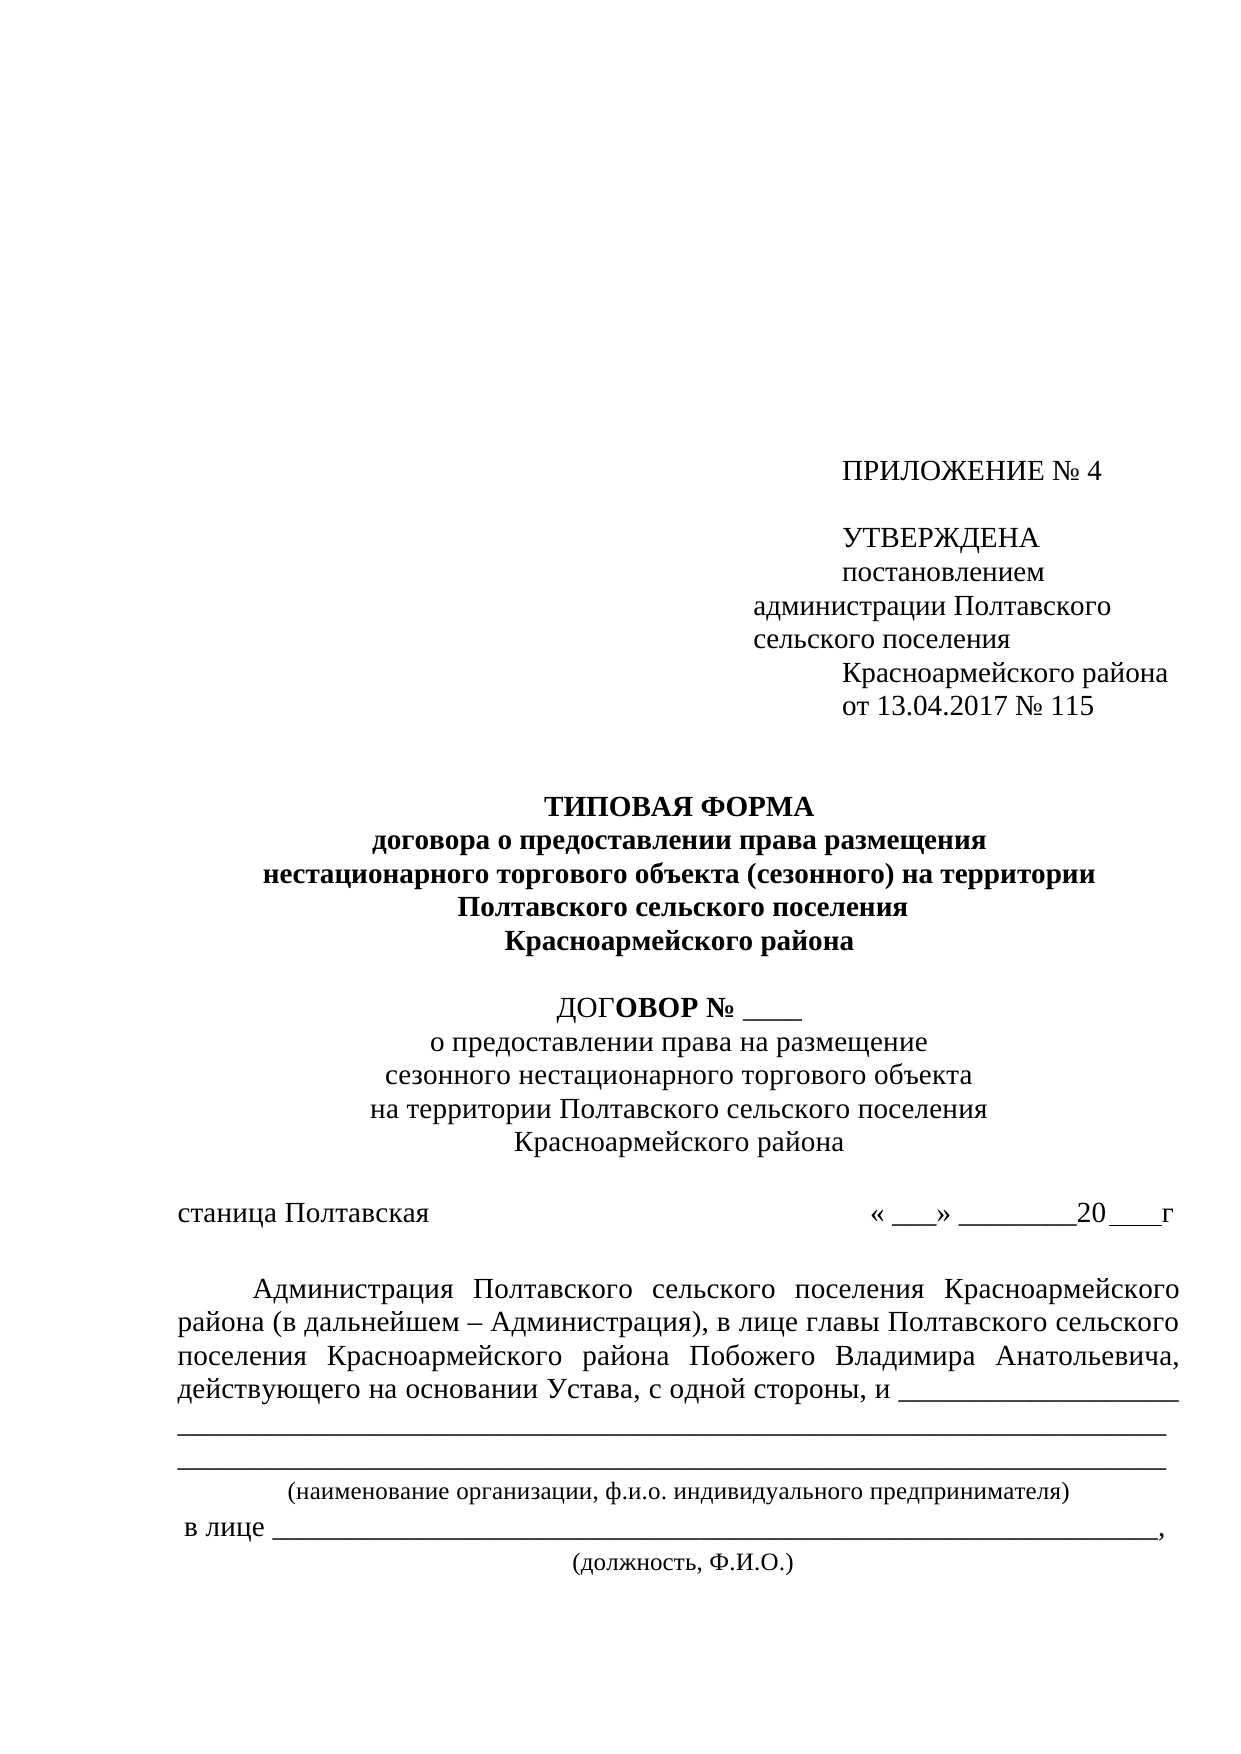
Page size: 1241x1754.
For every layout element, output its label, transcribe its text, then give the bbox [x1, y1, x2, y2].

text ПРИЛОЖЕНИЕ № 4 [753, 453, 1181, 487]
text ТИПОВАЯ ФОРМА [177, 789, 1181, 822]
text в лице ____________________________________________________________, (должность, Ф.И.О.) [177, 1509, 1181, 1576]
text (наименование организации, ф.и.о. индивидуального предпринимателя) [177, 1476, 1181, 1505]
text Красноармейского района [753, 655, 1181, 688]
text сезонного нестационарного торгового объекта [177, 1057, 1181, 1091]
text ДОГОВОР № ____ [177, 990, 1181, 1024]
text Администрация Полтавского сельского поселения Красноармейского района (в дальнейшем – Администрация), в лице главы Полтавского сельского поселения Красноармейского района Побожего Владимира Анатольевича, действующего на основании Устава, с одной стороны, и ___________________ ______________________________________________________________________________________________________________________________________ [177, 1271, 1181, 1472]
text постановлением администрации Полтавского сельского поселения [753, 554, 1181, 655]
text Красноармейского района [177, 1124, 1181, 1158]
text станица Полтавская « ___» ________20 г [177, 1196, 1181, 1229]
text на территории Полтавского сельского поселения [177, 1091, 1181, 1124]
text Полтавского сельского поселения [177, 889, 1181, 923]
text нестационарного торгового объекта (сезонного) на территории [177, 856, 1181, 889]
text от 13.04.2017 № 115 [753, 688, 1181, 722]
text Красноармейского района [177, 923, 1181, 957]
text договора о предоставлении права размещения [177, 822, 1181, 856]
text УТВЕРЖДЕНА [753, 521, 1181, 554]
text о предоставлении права на размещение [177, 1024, 1181, 1057]
